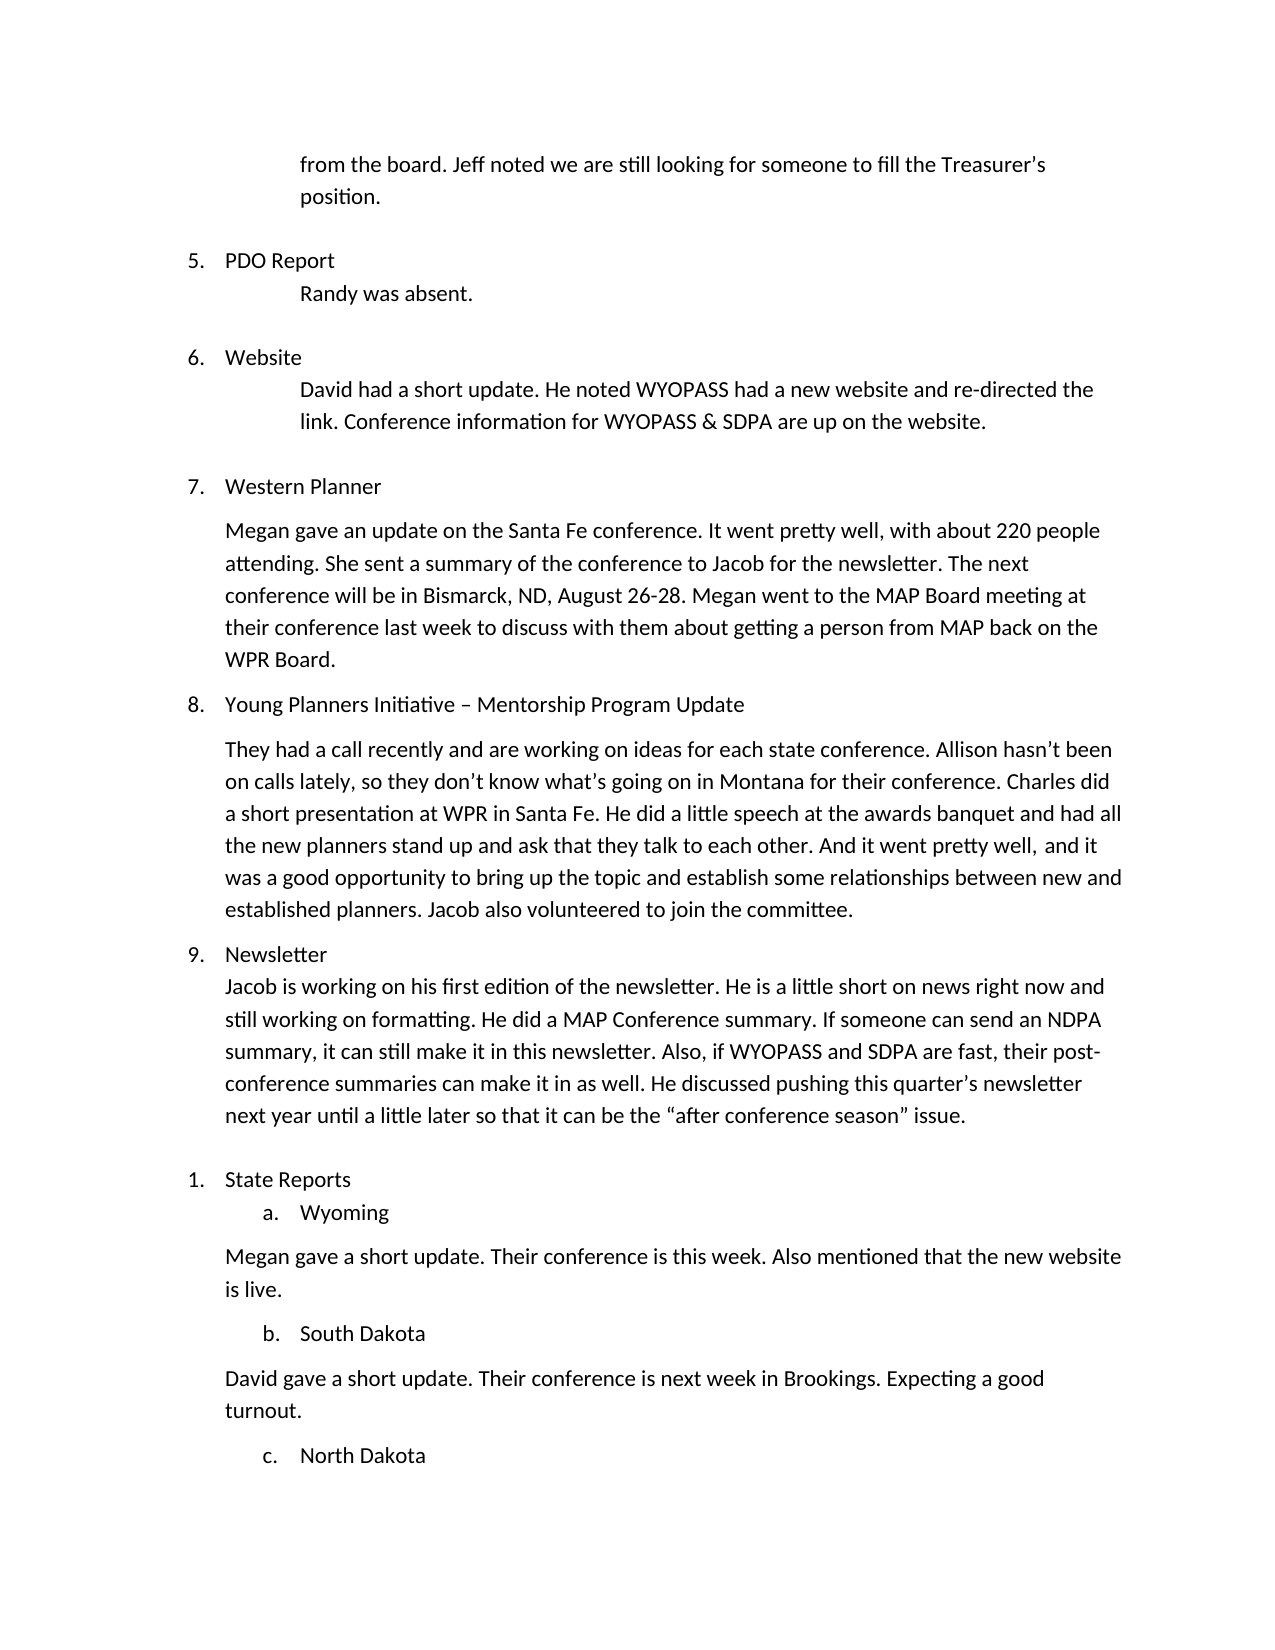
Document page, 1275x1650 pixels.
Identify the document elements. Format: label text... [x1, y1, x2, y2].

list Young Planners Initiative – Mentorship Program Update [187, 690, 1125, 718]
list Wyoming [262, 1198, 1125, 1226]
text They had a call recently and are working on ideas for each state conference. Allison hasn’t been on calls lately, so they don’t know what’s going on in Montana for their conference. Charles did a short presentation at WPR in Santa Fe. He did a little speech at the awards banquet and had all the new planners stand up and ask that they talk to each other. And it went pretty well, and it was a good opportunity to bring up the topic and establish some relationships between new and established planners. Jacob also volunteered to join the committee. [225, 735, 1125, 924]
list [300, 150, 1125, 210]
text Megan gave an update on the Santa Fe conference. It went pretty well, with about 220 people attending. She sent a summary of the conference to Jacob for the newsletter. The next conference will be in Bismarck, ND, August 26-28. Megan went to the MAP Board meeting at their conference last week to discuss with them about getting a person from MAP back on the WPR Board. [225, 517, 1125, 673]
text Megan gave a short update. Their conference is this week. Also mentioned that the new website is live. [225, 1242, 1125, 1303]
list David had a short update. He noted WYOPASS had a new website and re-directed the link. Conference information for WYOPASS & SDPA are up on the website. [300, 375, 1125, 436]
list Western Planner [187, 472, 1125, 500]
list PDO Report [187, 247, 1125, 274]
list Jacob is working on his first edition of the newsletter. He is a little short on news right now and still working on formatting. He did a MAP Conference summary. If someone can send an NDPA summary, it can still make it in this newsletter. Also, if WYOPASS and SDPA are fast, their post-conference summaries can make it in as well. He discussed pushing this quarter’s newsletter next year until a little later so that it can be the “after conference season” issue. [225, 972, 1125, 1129]
list North Dakota [262, 1441, 1125, 1469]
list Newsletter [187, 940, 1125, 968]
list State Reports [187, 1166, 1125, 1194]
list Website [187, 343, 1125, 371]
list South Dakota [262, 1319, 1125, 1347]
list Randy was absent. [300, 279, 1125, 307]
text David gave a short update. Their conference is next week in Brookings. Expecting a good turnout. [225, 1364, 1125, 1424]
